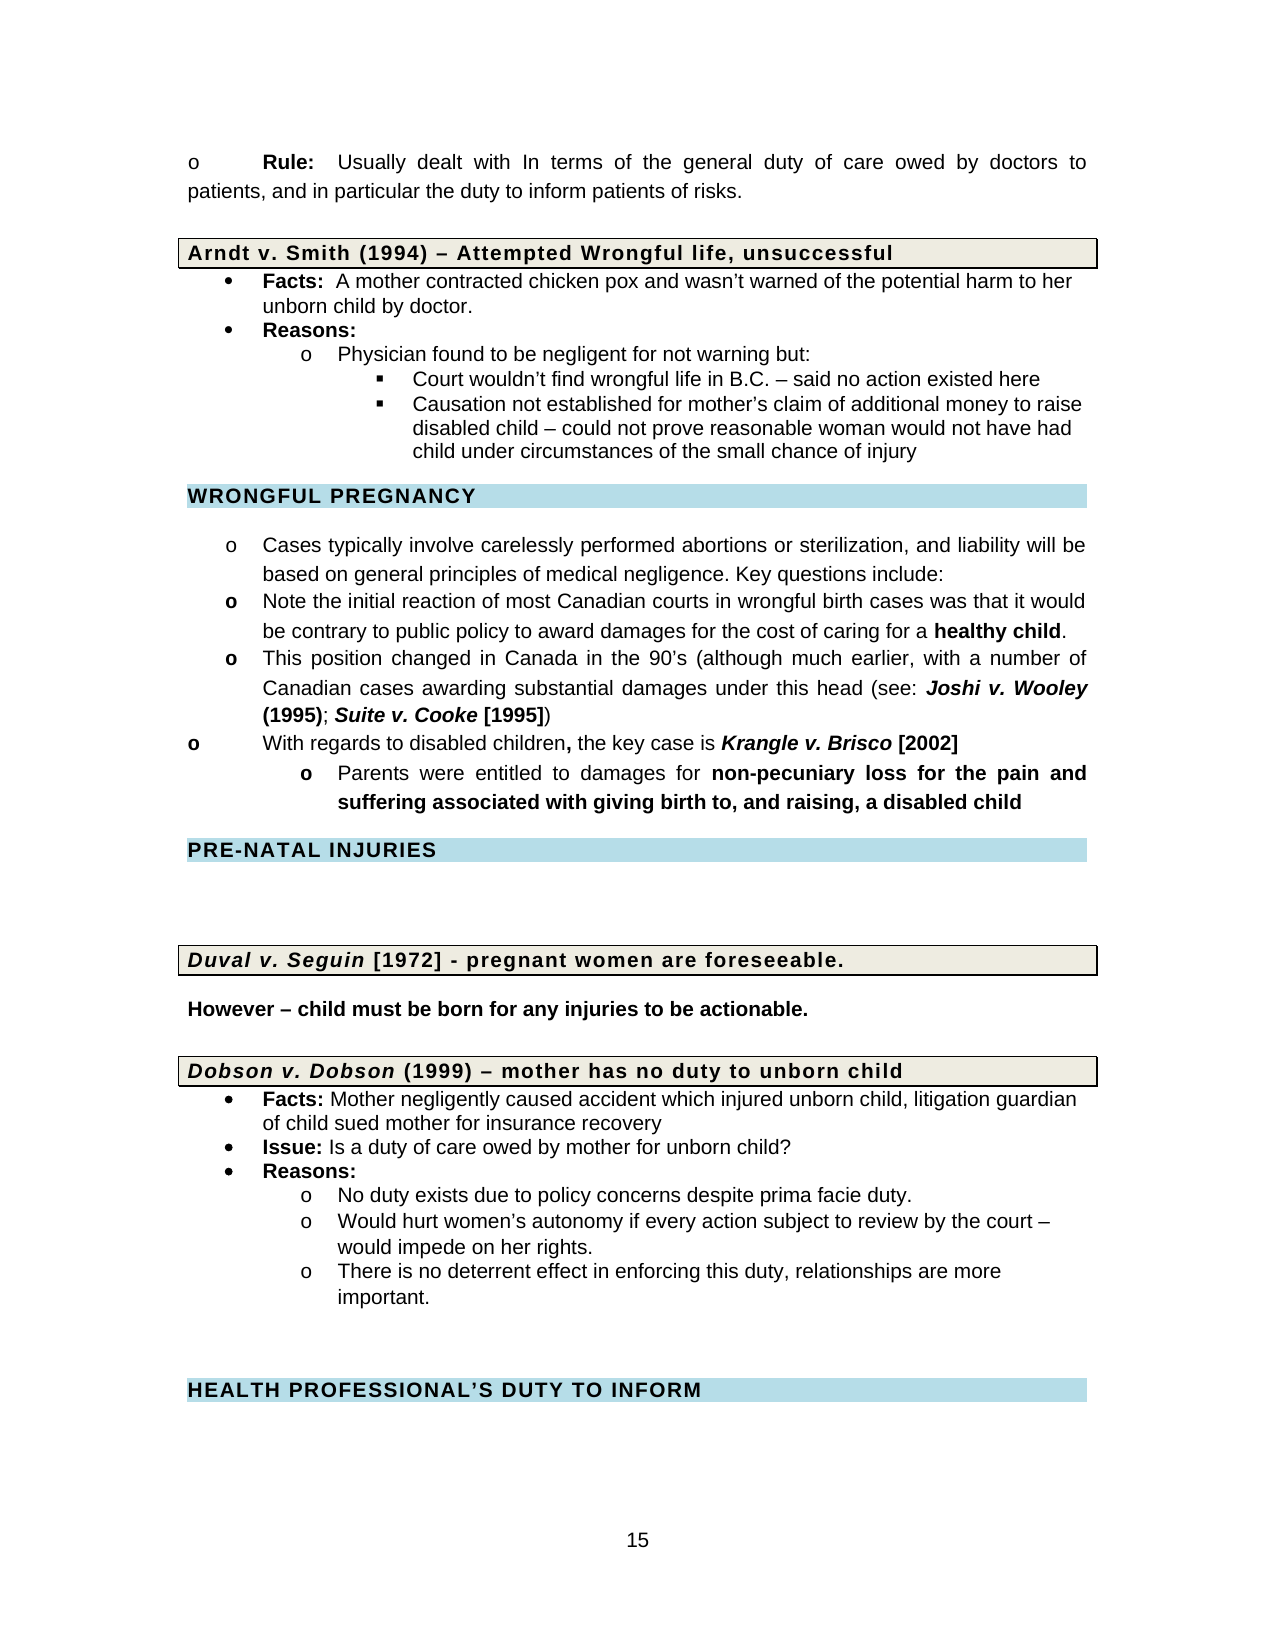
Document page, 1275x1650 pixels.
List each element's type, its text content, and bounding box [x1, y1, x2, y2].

subtitle Wrongful pregnancy [187, 484, 1087, 508]
list Issue: Is a duty of care owed by mother for unborn child? [225, 1135, 1087, 1159]
subtitle Duval v. Seguin [1972] - pregnant women are foreseeable. [179, 946, 1096, 974]
subtitle Health Professional’s Duty to Inform [187, 1378, 1087, 1402]
list Causation not established for mother’s claim of additional money to raise disabled child – could not prove reasonable woman would not have had child under circumstances of the small chance of injury [375, 391, 1087, 463]
list No duty exists due to policy concerns despite prima facie duty. [300, 1183, 1087, 1209]
subtitle Arndt v. Smith (1994) – Attempted Wrongful life, unsuccessful [179, 239, 1096, 267]
list With regards to disabled children, the key case is Krangle v. Brisco [2002] [187, 731, 1087, 756]
list Parents were entitled to damages for non-pecuniary loss for the pain and suffering associated with giving birth to, and raising, a disabled child [300, 760, 1087, 814]
list This position changed in Canada in the 90’s (although much earlier, with a number of Canadian cases awarding substantial damages under this head (see: Joshi v. Wooley (1995); Suite v. Cooke [1995]) [225, 646, 1087, 727]
list Cases typically involve carelessly performed abortions or sterilization, and liability will be based on general principles of medical negligence. Key questions include: [225, 532, 1087, 586]
list Reasons: [225, 317, 1087, 341]
list Note the initial reaction of most Canadian courts in wrongful birth cases was that it would be contrary to public policy to award damages for the cost of caring for a healthy child. [225, 589, 1087, 643]
list Rule: Usually dealt with In terms of the general duty of care owed by doctors to patients, and in particular the duty to inform patients of risks. [187, 150, 1087, 203]
text However – child must be born for any injuries to be actionable. [187, 997, 1087, 1021]
list There is no deterrent effect in enforcing this duty, relationships are more important. [300, 1259, 1087, 1309]
list Reasons: [225, 1159, 1087, 1183]
list Court wouldn’t find wrongful life in B.C. – said no action existed here [375, 367, 1087, 391]
subtitle Dobson v. Dobson (1999) – mother has no duty to unborn child [179, 1057, 1096, 1085]
list Would hurt women’s autonomy if every action subject to review by the court – would impede on her rights. [300, 1209, 1087, 1259]
list Physician found to be negligent for not warning but: [300, 341, 1087, 367]
subtitle Pre-natal injuries [187, 838, 1087, 862]
list Facts: Mother negligently caused accident which injured unborn child, litigation guardian of child sued mother for insurance recovery [225, 1087, 1087, 1135]
list Facts: A mother contracted chicken pox and wasn’t warned of the potential harm to her unborn child by doctor. [225, 269, 1087, 317]
